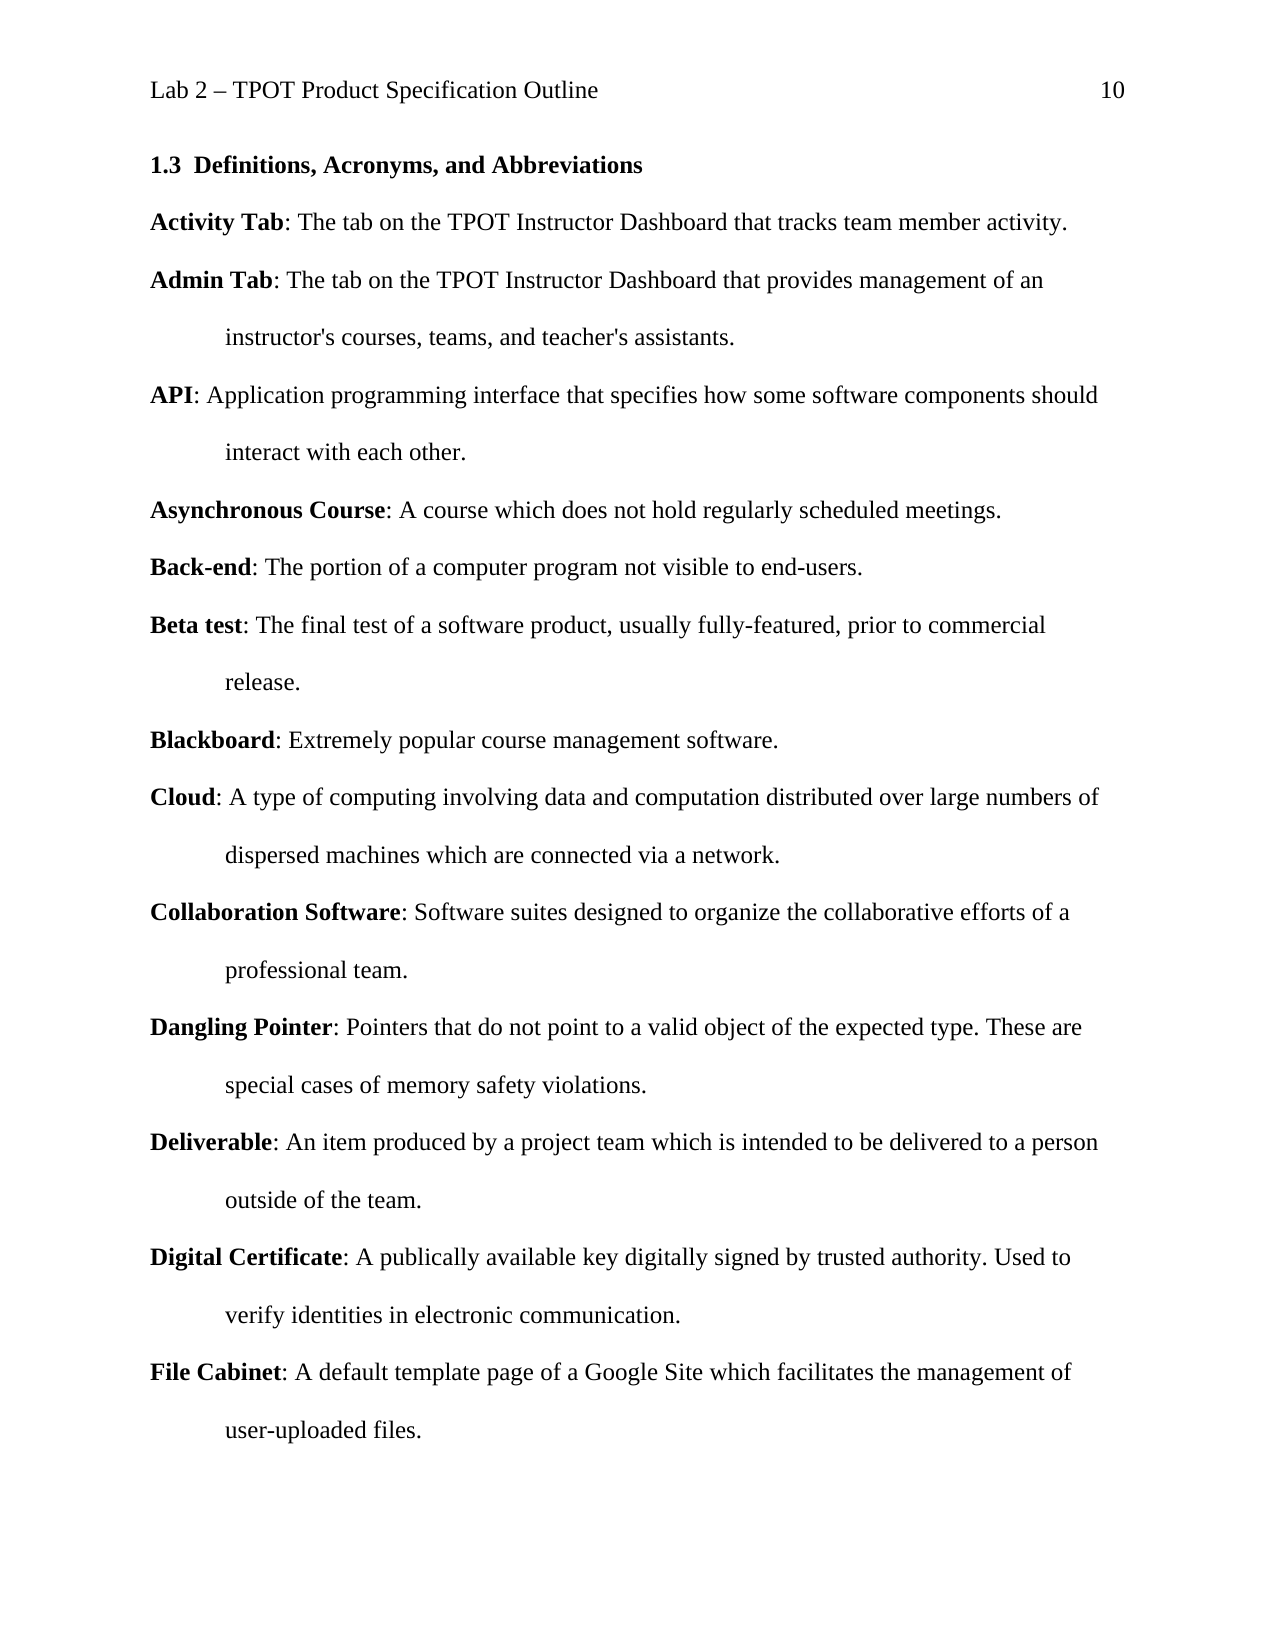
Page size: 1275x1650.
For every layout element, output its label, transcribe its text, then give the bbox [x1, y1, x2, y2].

text Back-end: The portion of a computer program not visible to end-users. [150, 552, 1125, 581]
text Activity Tab: The tab on the TPOT Instructor Dashboard that tracks team member activity. [150, 207, 1125, 236]
text Digital Certificate: A publically available key digitally signed by trusted authority. Used to verify identities in electronic communication. [150, 1242, 1125, 1329]
text Collaboration Software: Software suites designed to organize the collaborative efforts of a professional team. [150, 897, 1125, 984]
text Asynchronous Course: A course which does not hold regularly scheduled meetings. [150, 495, 1125, 524]
text Dangling Pointer: Pointers that do not point to a valid object of the expected type. These are special cases of memory safety violations. [150, 1012, 1125, 1099]
text Deliverable: An item produced by a project team which is intended to be delivered to a person outside of the team. [150, 1127, 1125, 1214]
text Blackboard: Extremely popular course management software. [150, 725, 1125, 754]
text API: Application programming interface that specifies how some software components should interact with each other. [150, 380, 1125, 466]
text Admin Tab: The tab on the TPOT Instructor Dashboard that provides management of an instructor's courses, teams, and teacher's assistants. [150, 265, 1125, 351]
text Cloud: A type of computing involving data and computation distributed over large numbers of dispersed machines which are connected via a network. [150, 782, 1125, 869]
text Beta test: The final test of a software product, usually fully-featured, prior to commercial release. [150, 610, 1125, 696]
subtitle 1.3 Definitions, Acronyms, and Abbreviations [150, 150, 1125, 179]
text File Cabinet: A default template page of a Google Site which facilitates the management of user-uploaded files. [150, 1357, 1125, 1444]
